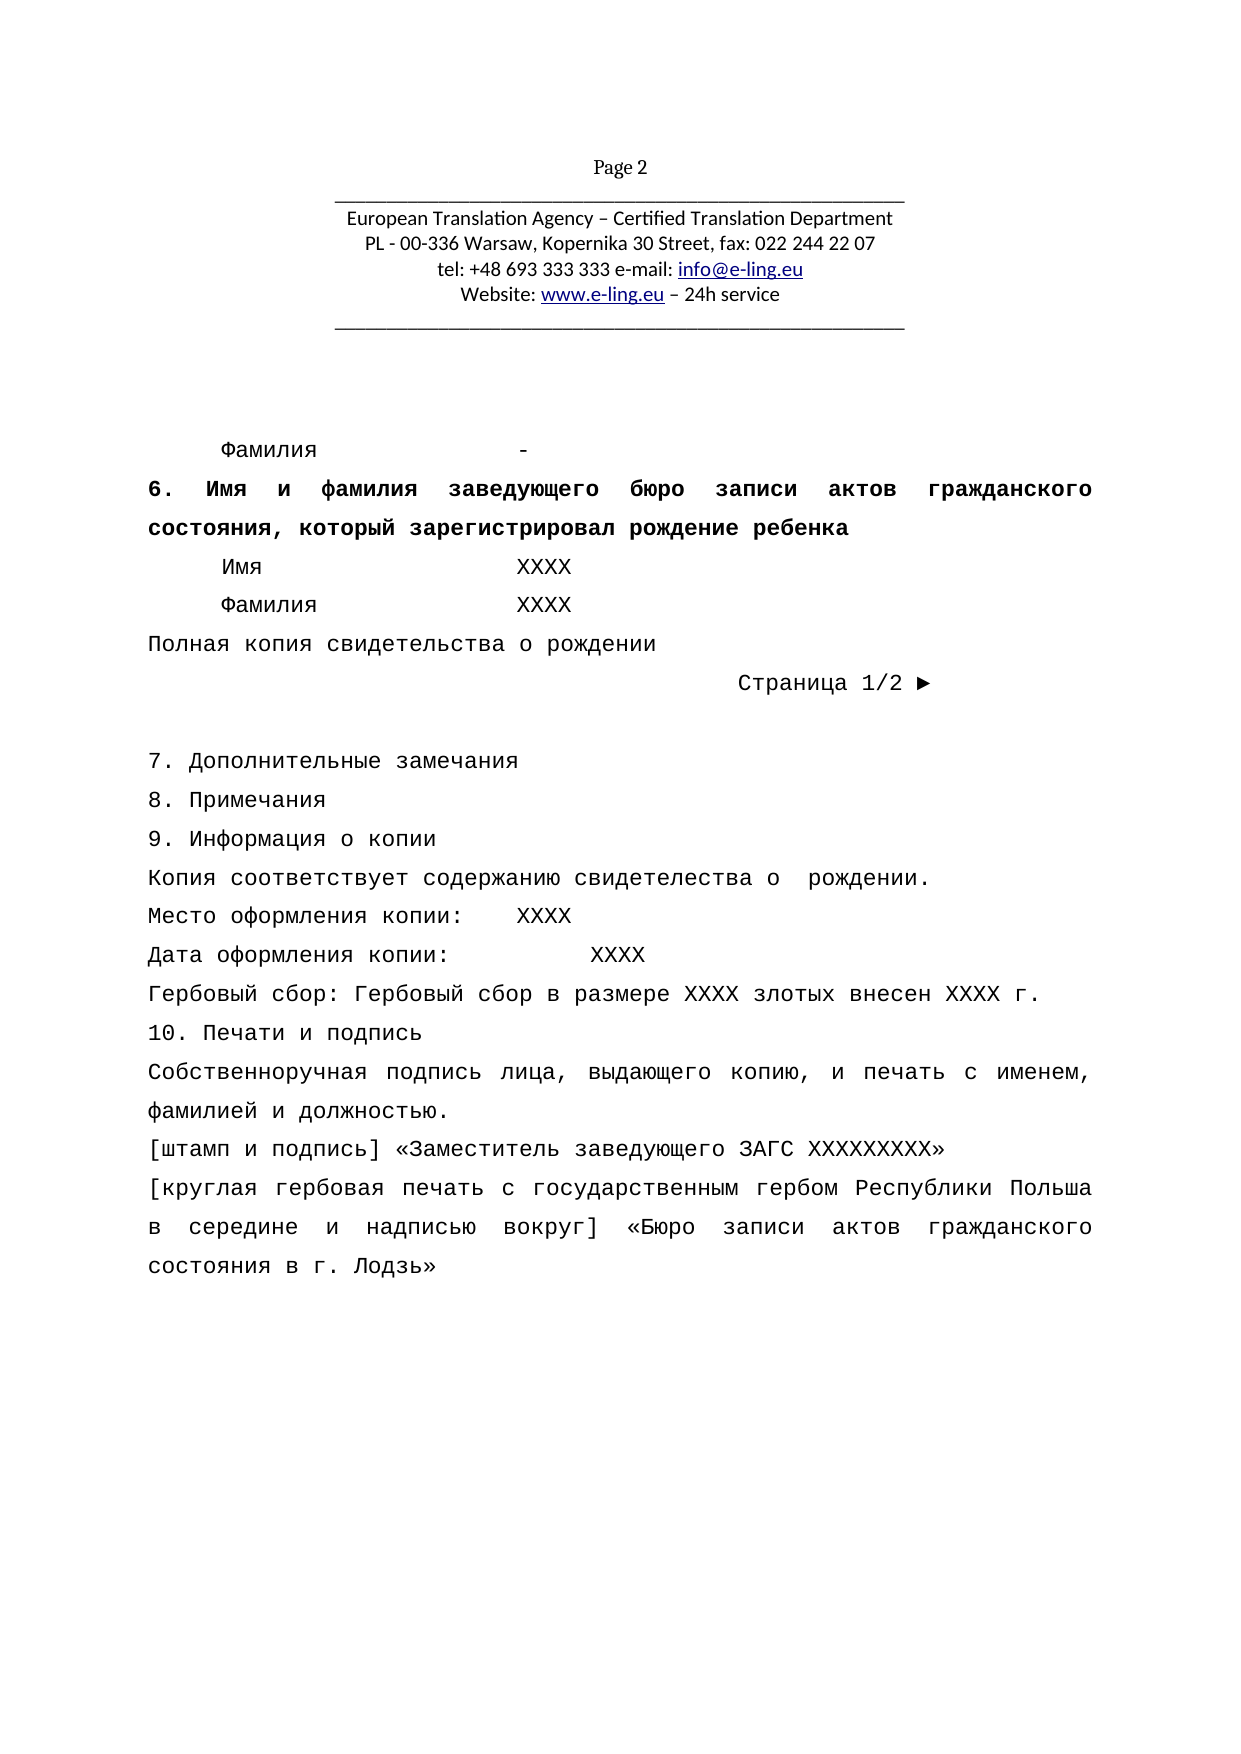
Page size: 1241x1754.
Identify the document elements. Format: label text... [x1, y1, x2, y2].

text Копия соответствует содержанию свидетелества о рождении. [148, 866, 1093, 892]
text Полная копия свидетельства о рождении [148, 633, 1093, 659]
text [штамп и подпись] «Заместитель заведующего ЗАГС XXXXXXXXX» [148, 1138, 1093, 1164]
text Имя XXXX [148, 555, 1093, 581]
text Гербовый сбор: Гербовый сбор в размере XXXX злотых внесен XXXX г. [148, 982, 1093, 1008]
text 6. Имя и фамилия заведующего бюро записи актов гражданского состояния, который зарегистрировал рождение ребенка [148, 477, 1093, 542]
text [круглая гербовая печать с государственным гербом Республики Польша в середине и надписью вокруг] «Бюро записи актов гражданского состояния в г. Лодзь» [148, 1177, 1093, 1280]
text Место оформления копии: XXXX [148, 905, 1093, 931]
text 10. Печати и подпись [148, 1021, 1093, 1047]
text Фамилия - [148, 438, 1093, 464]
text 9. Информация о копии [148, 827, 1093, 853]
text Фамилия XXXX [148, 594, 1093, 620]
text 8. Примечания [148, 788, 1093, 814]
text Дата оформления копии: XXXX [148, 943, 1093, 969]
text Страница 1/2 ► [148, 672, 1093, 697]
text Собственноручная подпись лица, выдающего копию, и печать с именем, фамилией и должностью. [148, 1060, 1093, 1125]
text 7. Дополнительные замечания [148, 749, 1093, 775]
